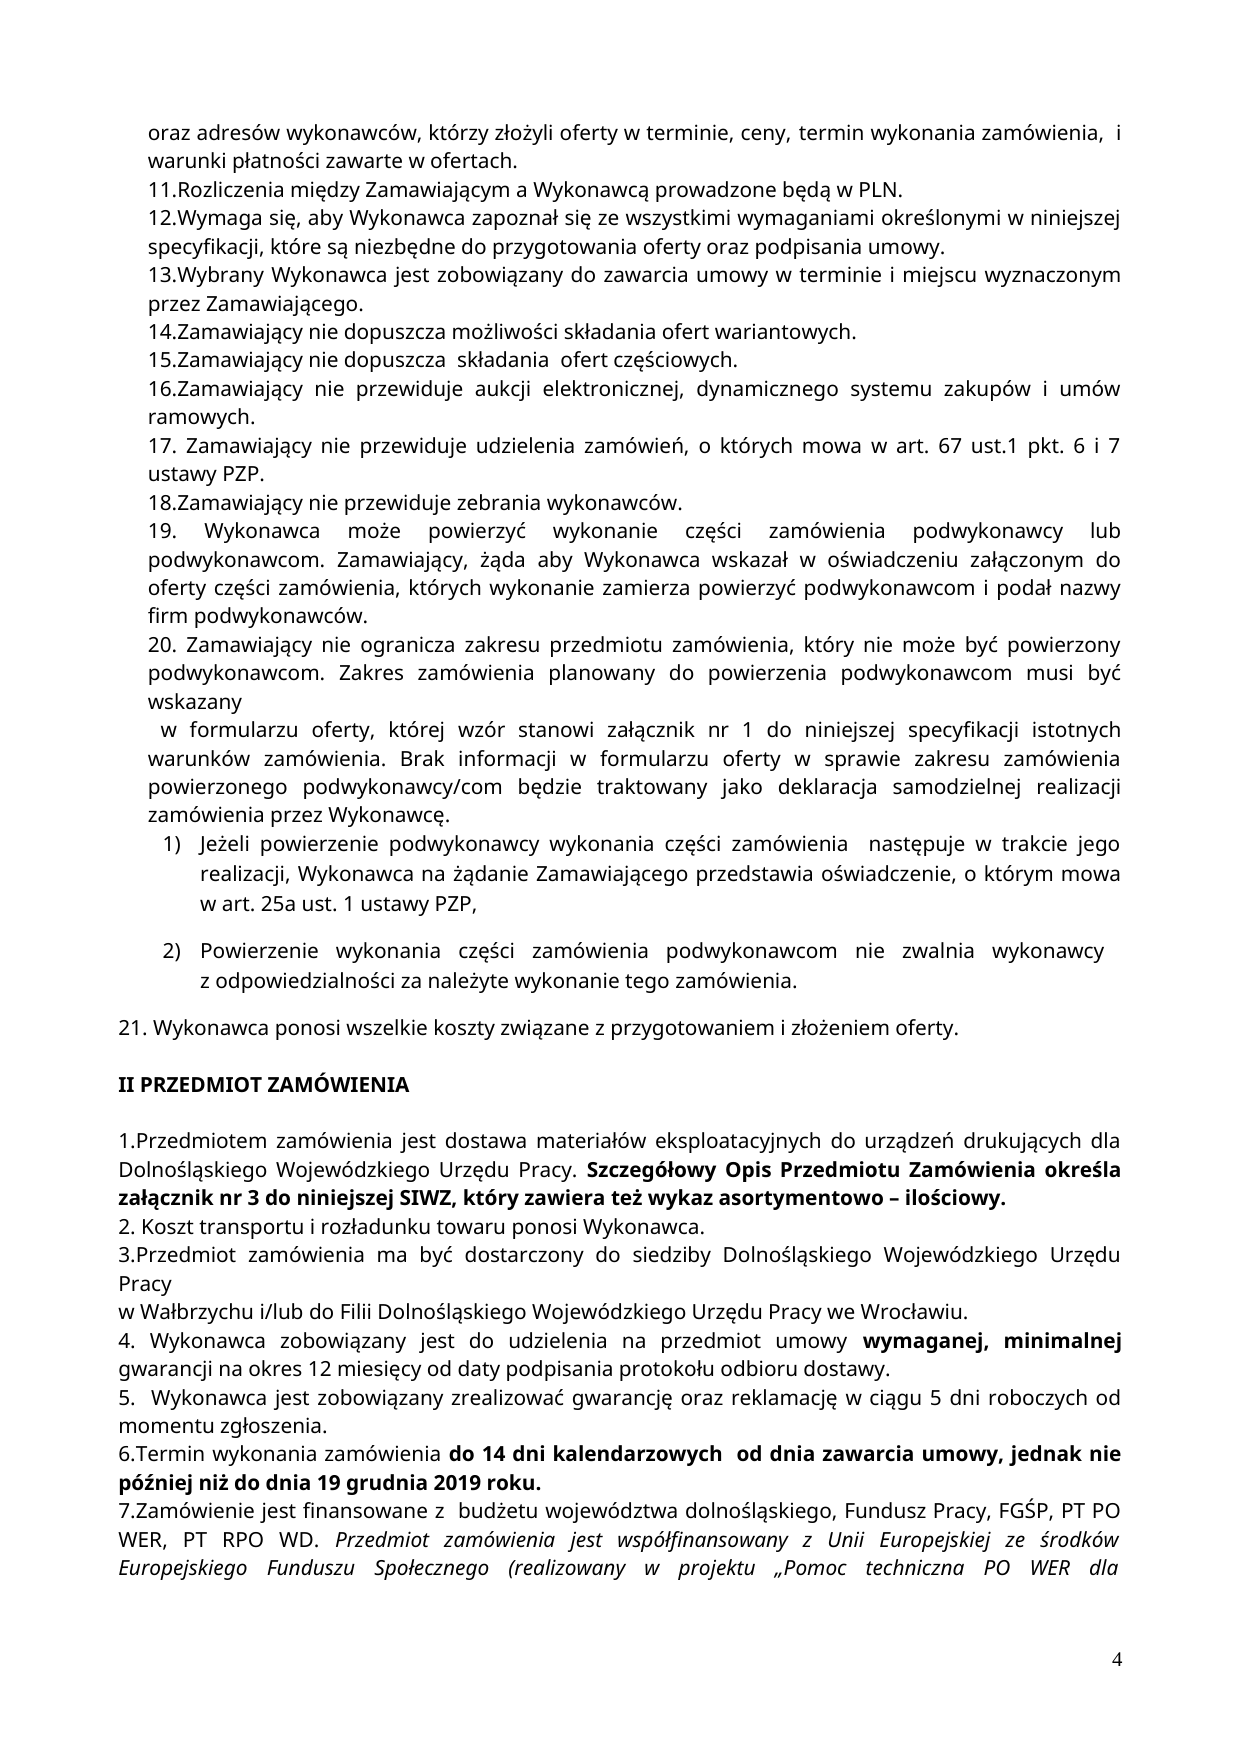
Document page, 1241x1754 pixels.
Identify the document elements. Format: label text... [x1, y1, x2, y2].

list Powierzenie wykonania części zamówienia podwykonawcom nie zwalnia wykonawcy z odpowiedzialności za należyte wykonanie tego zamówienia. [162, 936, 1122, 994]
text II PRZEDMIOT ZAMÓWIENIA [118, 1070, 1122, 1098]
text 21. Wykonawca ponosi wszelkie koszty związane z przygotowaniem i złożeniem oferty. [118, 1013, 1122, 1041]
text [118, 1496, 1122, 1582]
list Jeżeli powierzenie podwykonawcy wykonania części zamówienia następuje w trakcie jego realizacji, Wykonawca na żądanie Zamawiającego przedstawia oświadczenie, o którym mowa w art. 25a ust. 1 ustawy PZP, [162, 829, 1122, 918]
text 13.Wybrany Wykonawca jest zobowiązany do zawarcia umowy w terminie i miejscu wyznaczonym przez Zamawiającego. [148, 260, 1122, 317]
text 4. Wykonawca zobowiązany jest do udzielenia na przedmiot umowy wymaganej, minimalnej gwarancji na okres 12 miesięcy od daty podpisania protokołu odbioru dostawy. [118, 1326, 1122, 1383]
text 2. Koszt transportu i rozładunku towaru ponosi Wykonawca. [118, 1212, 1122, 1240]
text 15.Zamawiający nie dopuszcza składania ofert częściowych. [148, 346, 1122, 374]
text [148, 118, 1122, 175]
text 18.Zamawiający nie przewiduje zebrania wykonawców. [148, 488, 1122, 516]
text 19. Wykonawca może powierzyć wykonanie części zamówienia podwykonawcy lub podwykonawcom. Zamawiający, żąda aby Wykonawca wskazał w oświadczeniu załączonym do oferty części zamówienia, których wykonanie zamierza powierzyć podwykonawcom i podał nazwy firm podwykonawców. [148, 516, 1122, 630]
text 17. Zamawiający nie przewiduje udzielenia zamówień, o których mowa w art. 67 ust.1 pkt. 6 i 7 ustawy PZP. [148, 431, 1122, 488]
text 14.Zamawiający nie dopuszcza możliwości składania ofert wariantowych. [148, 317, 1122, 346]
text 3.Przedmiot zamówienia ma być dostarczony do siedziby Dolnośląskiego Wojewódzkiego Urzędu Pracy w Wałbrzychu i/lub do Filii Dolnośląskiego Wojewódzkiego Urzędu Pracy we Wrocławiu. [118, 1240, 1122, 1326]
text 1.Przedmiotem zamówienia jest dostawa materiałów eksploatacyjnych do urządzeń drukujących dla Dolnośląskiego Wojewódzkiego Urzędu Pracy. Szczegółowy Opis Przedmiotu Zamówienia określa załącznik nr 3 do niniejszej SIWZ, który zawiera też wykaz asortymentowo – ilościowy. [118, 1127, 1122, 1212]
text 6.Termin wykonania zamówienia do 14 dni kalendarzowych od dnia zawarcia umowy, jednak nie później niż do dnia 19 grudnia 2019 roku. [118, 1439, 1122, 1496]
text 11.Rozliczenia między Zamawiającym a Wykonawcą prowadzone będą w PLN. [148, 175, 1122, 203]
text 20. Zamawiający nie ogranicza zakresu przedmiotu zamówienia, który nie może być powierzony podwykonawcom. Zakres zamówienia planowany do powierzenia podwykonawcom musi być wskazany w formularzu oferty, której wzór stanowi załącznik nr 1 do niniejszej specyfikacji istotnych warunków zamówienia. Brak informacji w formularzu oferty w sprawie zakresu zamówienia powierzonego podwykonawcy/com będzie traktowany jako deklaracja samodzielnej realizacji zamówienia przez Wykonawcę. [148, 630, 1122, 829]
text 16.Zamawiający nie przewiduje aukcji elektronicznej, dynamicznego systemu zakupów i umów ramowych. [148, 374, 1122, 431]
text 5. Wykonawca jest zobowiązany zrealizować gwarancję oraz reklamację w ciągu 5 dni roboczych od momentu zgłoszenia. [118, 1383, 1122, 1439]
text 12.Wymaga się, aby Wykonawca zapoznał się ze wszystkimi wymaganiami określonymi w niniejszej specyfikacji, które są niezbędne do przygotowania oferty oraz podpisania umowy. [148, 203, 1122, 260]
